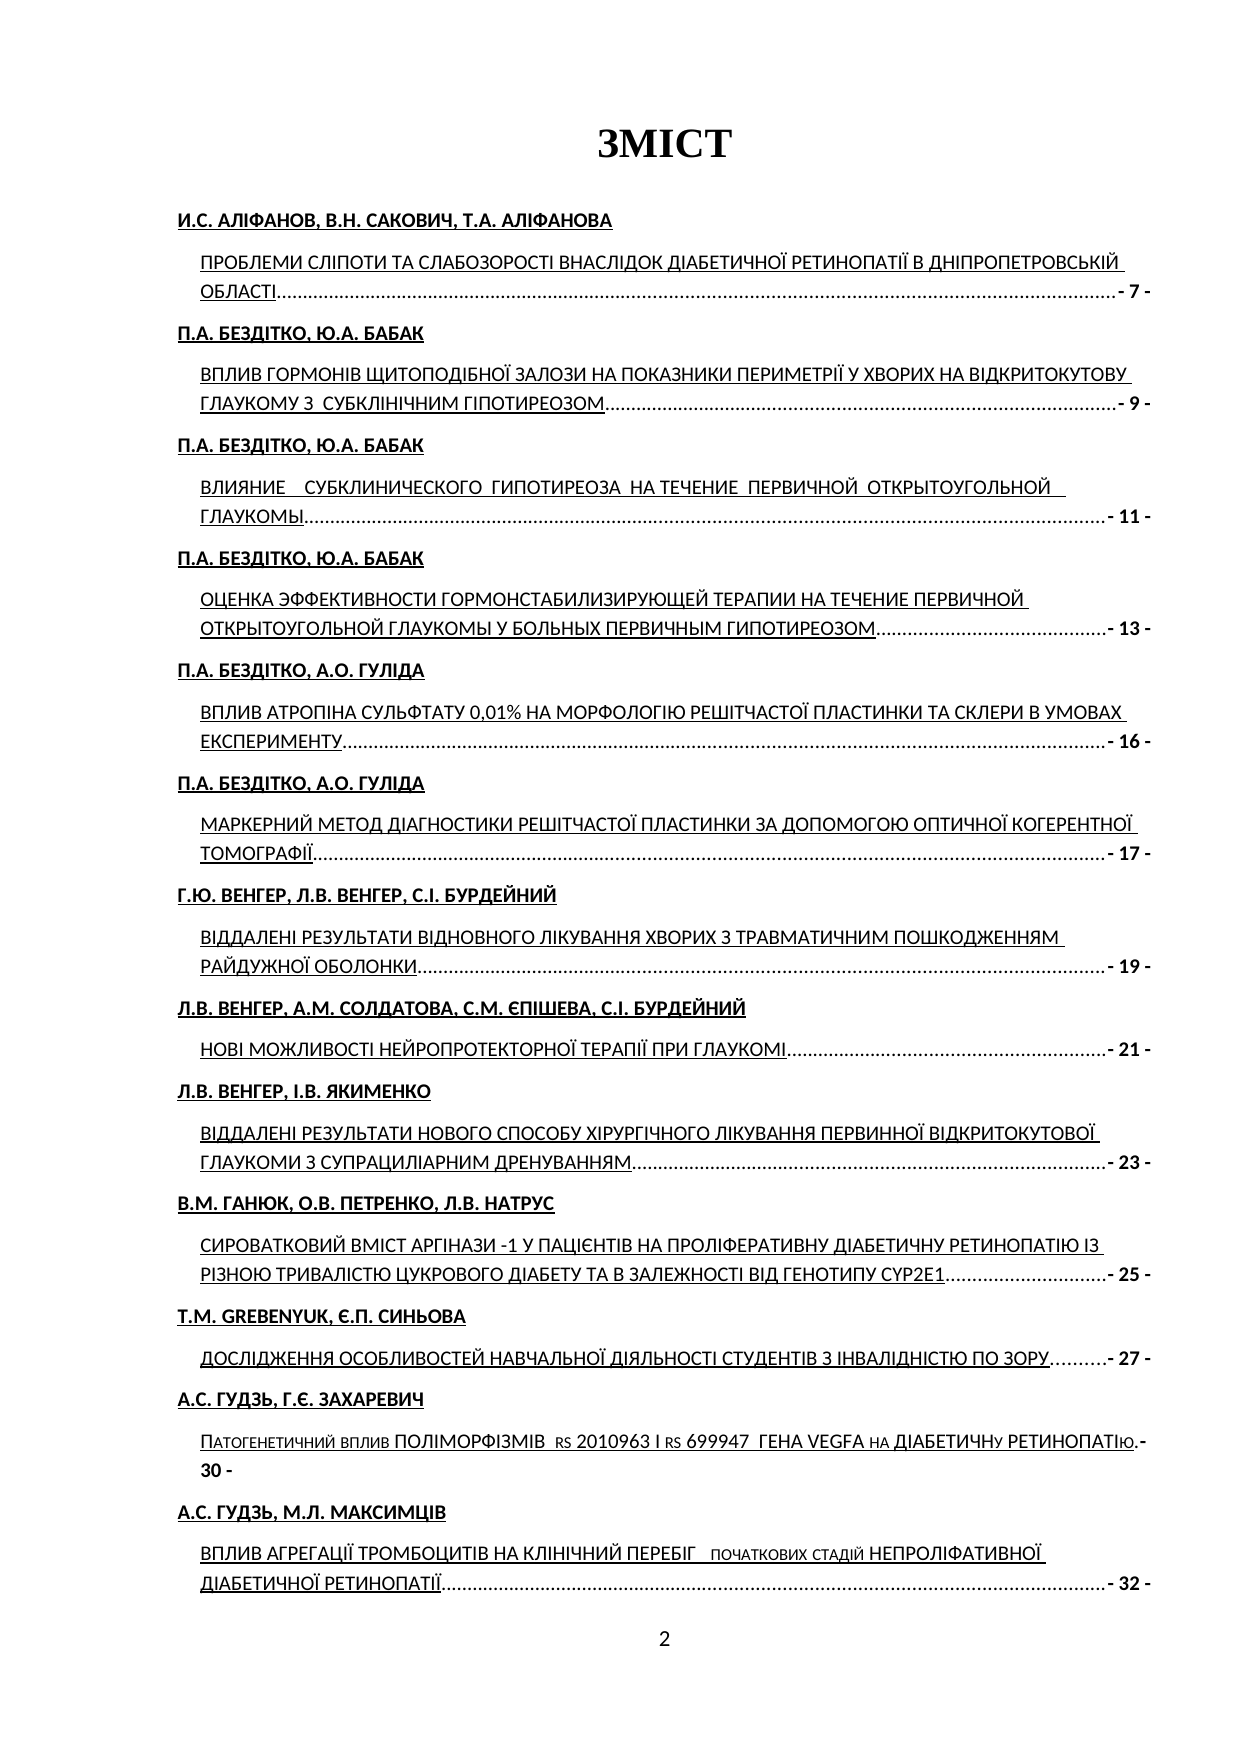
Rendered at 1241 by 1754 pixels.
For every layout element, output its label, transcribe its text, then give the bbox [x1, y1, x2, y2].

text Т.М. Grebenyuk, Є.П. Синьова [177, 1303, 1152, 1328]
text СИРОВАТКОВИЙ ВМІСТ АРГІНАЗИ -1 У ПАЦІЄНТІВ НА ПРОЛІФЕРАТИВНУ ДІАБЕТИЧНУ РЕТИНОПАТІЮ ІЗ РІЗНОЮ ТРИВАЛІСТЮ ЦУКРОВОГО ДІАБЕТУ ТА В ЗАЛЕЖНОСТІ ВІД ГЕНОТИПУ CYP2E1 - 25 - [200, 1232, 1152, 1287]
text ПРОБЛЕМИ СЛІПОТИ ТА СЛАБОЗОРОСТІ ВНАСЛІДОК ДІАБЕТИЧНОЇ РЕТИНОПАТІЇ В ДНІПРОПЕТРОВСЬКІЙ ОБЛАСТІ - 7 - [200, 249, 1152, 303]
text Г.Ю. Венгер, Л.В. Венгер, С.І. Бурдейний [177, 882, 1152, 908]
text П.А. Бездітко, А.О. Гуліда [177, 657, 1152, 683]
text ВПЛИВ ГОРМОНІВ ЩИТОПОДІБНОЇ ЗАЛОЗИ НА ПОКАЗНИКИ ПЕРИМЕТРІЇ У ХВОРИХ НА ВІДКРИТОКУТОВУ ГЛАУКОМУ З СУБКЛІНІЧНИМ ГІПОТИРЕОЗОМ - 9 - [200, 361, 1152, 416]
text ВПЛИВ АГРЕГАЦІЇ ТРОМБОЦИТІВ НА КЛІНІЧНИЙ ПЕРЕБІГ початкових стадій НЕПРОЛІФАТИВНОЇ ДІАБЕТИЧНОЇ РЕТИНОПАТІЇ - 32 - [200, 1541, 1152, 1595]
text И.С. Аліфанов, В.Н. Сакович, Т.А. Аліфанова [177, 207, 1152, 233]
text ВПЛИВ АТРОПІНА СУЛЬФТАТУ 0,01% НА МОРФОЛОГІЮ РЕШІТЧАСТОЇ ПЛАСТИНКИ ТА СКЛЕРИ В УМОВАХ ЕКСПЕРИМЕНТУ - 16 - [200, 699, 1152, 753]
text ВЛИЯНИЕ СУБКЛИНИЧЕСКОГО ГИПОТИРЕОЗА НА ТЕЧЕНИЕ ПЕРВИЧНОЙ ОТКРЫТОУГОЛЬНОЙ ГЛАУКОМЫ - 11 - [200, 474, 1152, 528]
text Л.В. Венгер, І.В. Якименко [177, 1078, 1152, 1103]
text ДОСЛІДЖЕННЯ ОСОБЛИВОСТЕЙ НАВЧАЛЬНОЇ ДІЯЛЬНОСТІ СТУДЕНТІВ З ІНВАЛІДНІСТЮ ПО ЗОРУ - 27 - [200, 1345, 1152, 1370]
text П.А. Бездітко, Ю.А. Бабак [177, 545, 1152, 570]
text П.А. Бездітко, Ю.А. Бабак [177, 432, 1152, 458]
text НОВІ МОЖЛИВОСТІ НЕЙРОПРОТЕКТОРНОЇ ТЕРАПІЇ ПРИ ГЛАУКОМІ - 21 - [200, 1036, 1152, 1062]
text А.С. Гудзь, М.Л. Максимців [177, 1499, 1152, 1524]
text В.М. Ганюк, О.В. Петренко, Л.В. Натрус [177, 1191, 1152, 1216]
text МАРКЕРНИЙ МЕТОД ДІАГНОСТИКИ РЕШІТЧАСТОЇ ПЛАСТИНКИ ЗА ДОПОМОГОЮ ОПТИЧНОЇ КОГЕРЕНТНОЇ ТОМОГРАФІЇ - 17 - [200, 811, 1152, 866]
text ВІДДАЛЕНІ РЕЗУЛЬТАТИ ВІДНОВНОГО ЛІКУВАННЯ ХВОРИХ З ТРАВМАТИЧНИМ ПОШКОДЖЕННЯМ РАЙДУЖНОЇ ОБОЛОНКИ - 19 - [200, 924, 1152, 978]
text П.А. Бездітко, А.О. Гуліда [177, 770, 1152, 795]
text А.С. Гудзь, Г.Є. Захаревич [177, 1386, 1152, 1412]
text ЗМІСТ [177, 118, 1152, 166]
text ОЦЕНКА ЭФФЕКТИВНОСТИ ГОРМОНСТАБИЛИЗИРУЮЩЕЙ ТЕРАПИИ НА ТЕЧЕНИЕ ПЕРВИЧНОЙ ОТКРЫТОУГОЛЬНОЙ ГЛАУКОМЫ У БОЛЬНЫХ ПЕРВИЧНЫМ ГИПОТИРЕОЗОМ - 13 - [200, 586, 1152, 641]
text Л.В. Венгер, А.М. Солдатова, С.М. Єпішева, С.І. Бурдейний [177, 995, 1152, 1020]
text Патогенетичний вплив ПОЛІМОРФІЗМІВ rs 2010963 І rs 699947 ГЕНА VEGFA на ДІАБЕТИЧНу РЕТИНОПАТІю - 30 - [200, 1428, 1152, 1483]
text П.А. Бездітко, Ю.А. Бабак [177, 320, 1152, 345]
text ВІДДАЛЕНІ РЕЗУЛЬТАТИ НОВОГО СПОСОБУ ХІРУРГІЧНОГО ЛІКУВАННЯ ПЕРВИННОЇ ВІДКРИТОКУТОВОЇ ГЛАУКОМИ З СУПРАЦИЛІАРНИМ ДРЕНУВАННЯМ - 23 - [200, 1120, 1152, 1174]
